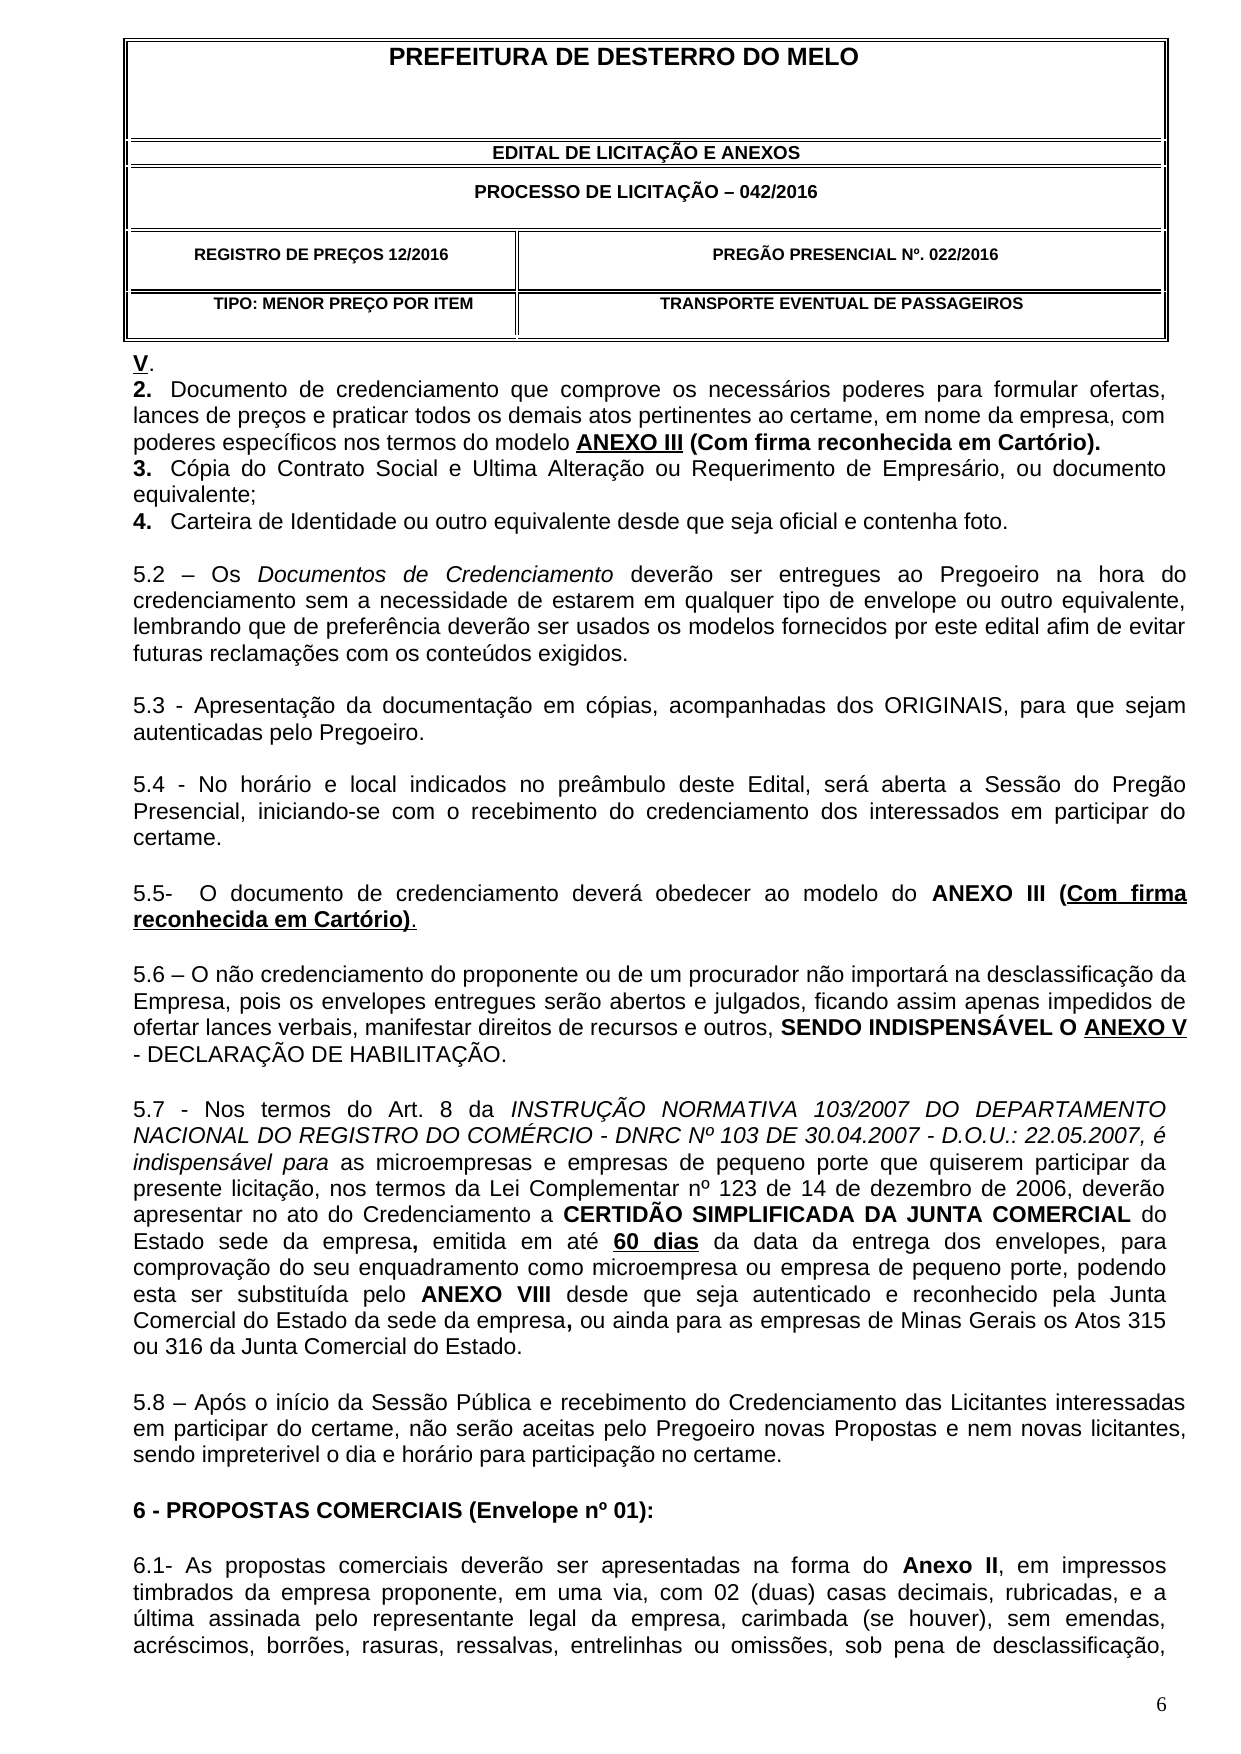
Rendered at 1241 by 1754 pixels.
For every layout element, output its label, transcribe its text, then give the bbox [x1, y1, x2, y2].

text 6 - PROPOSTAS COMERCIAIS (Envelope nº 01): [133, 1497, 1167, 1523]
text 5.6 – O não credenciamento do proponente ou de um procurador não importará na desclassificação da Empresa, pois os envelopes entregues serão abertos e julgados, ficando assim apenas impedidos de ofertar lances verbais, manifestar direitos de recursos e outros, SENDO INDISPENSÁVEL O ANEXO V - DECLARAÇÃO DE HABILITAÇÃO. [133, 961, 1187, 1067]
text 5.8 – Após o início da Sessão Pública e recebimento do Credenciamento das Licitantes interessadas em participar do certame, não serão aceitas pelo Pregoeiro novas Propostas e nem novas licitantes, sendo impreterivel o dia e horário para participação no certame. [133, 1389, 1187, 1468]
list Carteira de Identidade ou outro equivalente desde que seja oficial e contenha foto. [133, 508, 1167, 534]
list Documento de credenciamento que comprove os necessários poderes para formular ofertas, lances de preços e praticar todos os demais atos pertinentes ao certame, em nome da empresa, com poderes específicos nos termos do modelo ANEXO III (Com firma reconhecida em Cartório). [133, 376, 1167, 455]
text 5.3 - Apresentação da documentação em cópias, acompanhadas dos ORIGINAIS, para que sejam autenticadas pelo Pregoeiro. [133, 692, 1187, 745]
text 5.4 - No horário e local indicados no preâmbulo deste Edital, será aberta a Sessão do Pregão Presencial, iniciando-se com o recebimento do credenciamento dos interessados em participar do certame. [133, 771, 1187, 850]
text 5.7 - Nos termos do Art. 8 da INSTRUÇÃO NORMATIVA 103/2007 DO DEPARTAMENTO NACIONAL DO REGISTRO DO COMÉRCIO - DNRC Nº 103 DE 30.04.2007 - D.O.U.: 22.05.2007, é indispensável para as microempresas e empresas de pequeno porte que quiserem participar da presente licitação, nos termos da Lei Complementar nº 123 de 14 de dezembro de 2006, deverão apresentar no ato do Credenciamento a CERTIDÃO SIMPLIFICADA DA JUNTA COMERCIAL do Estado sede da empresa, emitida em até 60 dias da data da entrega dos envelopes, para comprovação do seu enquadramento como microempresa ou empresa de pequeno porte, podendo esta ser substituída pelo ANEXO VIII desde que seja autenticado e reconhecido pela Junta Comercial do Estado da sede da empresa, ou ainda para as empresas de Minas Gerais os Atos 315 ou 316 da Junta Comercial do Estado. [133, 1096, 1167, 1359]
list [133, 350, 1167, 376]
list Cópia do Contrato Social e Ultima Alteração ou Requerimento de Empresário, ou documento equivalente; [133, 455, 1167, 508]
text 5.2 – Os Documentos de Credenciamento deverão ser entregues ao Pregoeiro na hora do credenciamento sem a necessidade de estarem em qualquer tipo de envelope ou outro equivalente, lembrando que de preferência deverão ser usados os modelos fornecidos por este edital afim de evitar futuras reclamações com os conteúdos exigidos. [133, 561, 1187, 666]
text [133, 1552, 1167, 1658]
text 5.5- O documento de credenciamento deverá obedecer ao modelo do ANEXO III (Com firma reconhecida em Cartório). [133, 879, 1187, 932]
